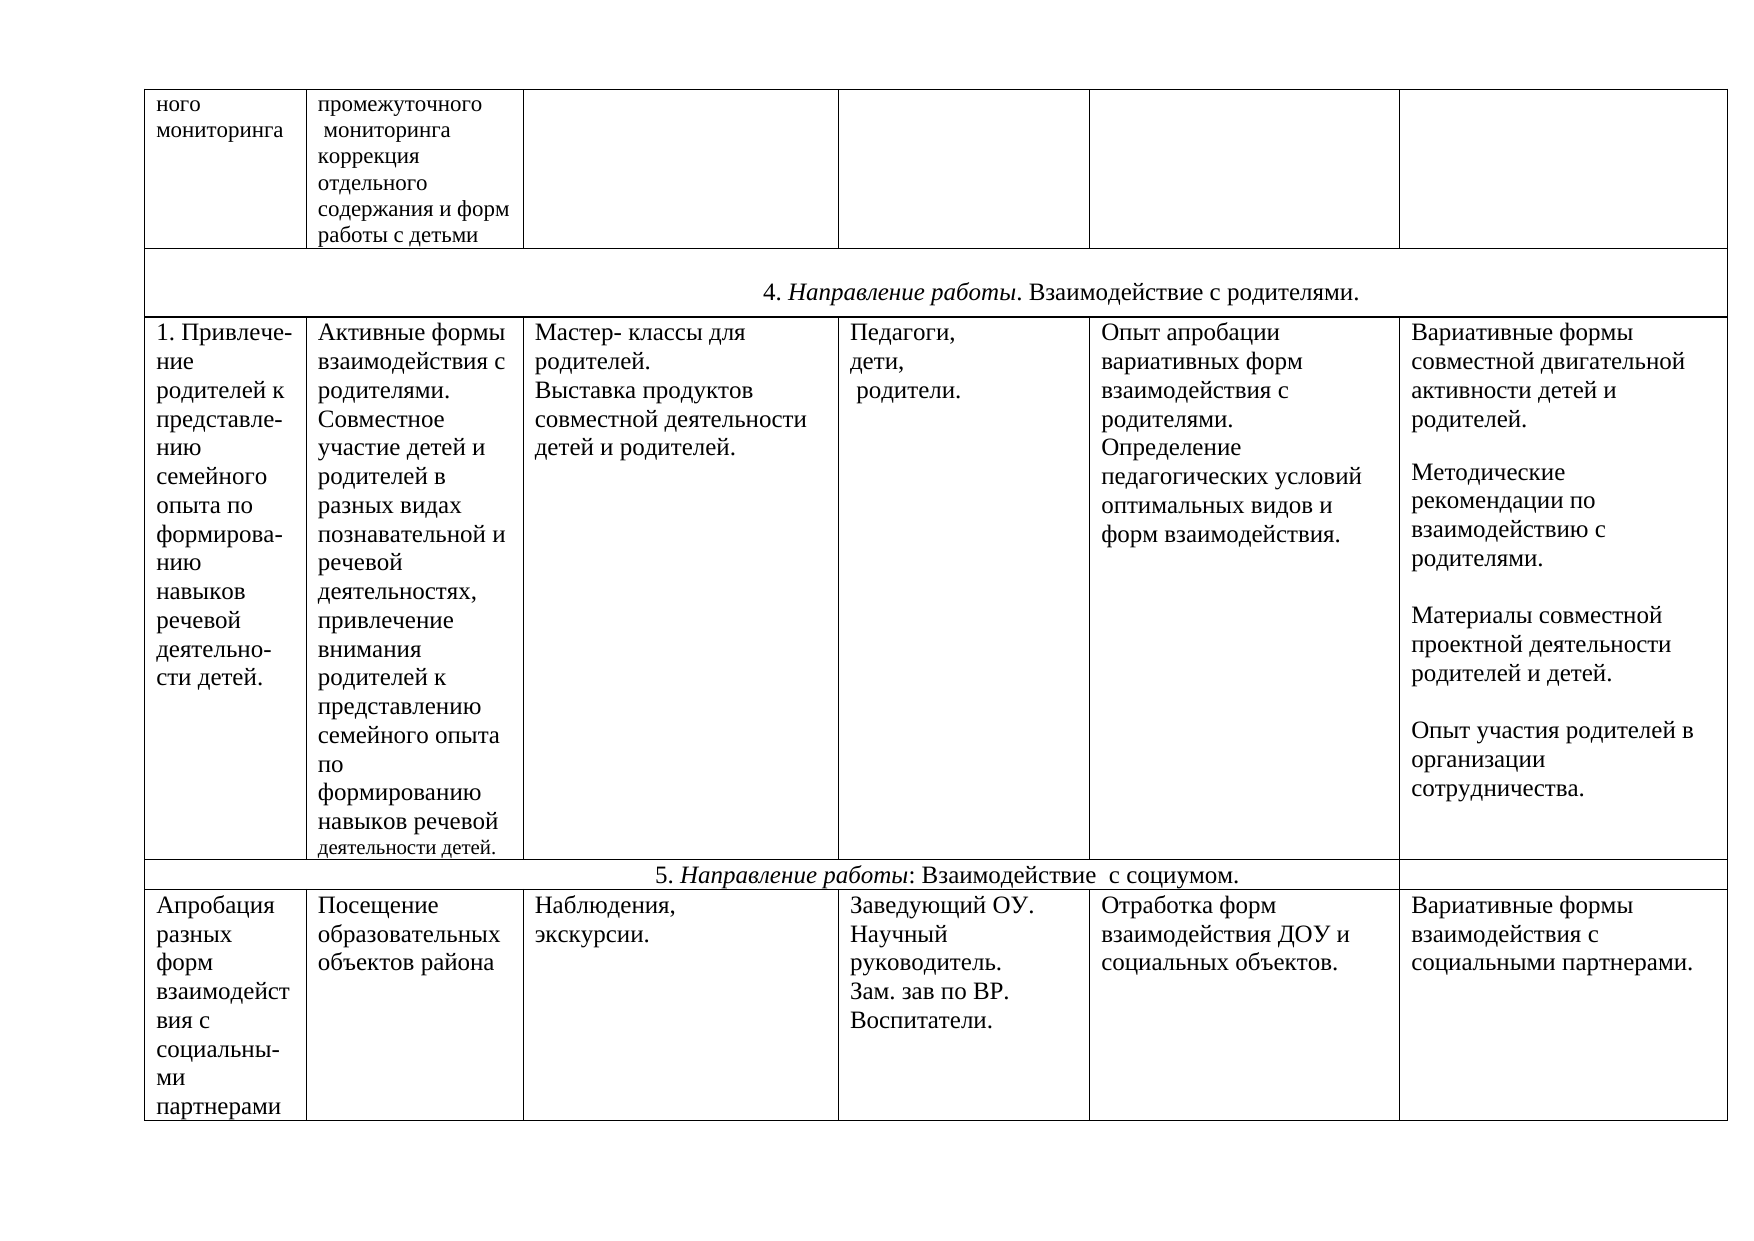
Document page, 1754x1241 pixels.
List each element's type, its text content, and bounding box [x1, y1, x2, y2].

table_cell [524, 890, 838, 1120]
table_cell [145, 890, 306, 1120]
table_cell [1090, 890, 1399, 1120]
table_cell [307, 90, 523, 248]
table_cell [1400, 890, 1727, 1120]
table_cell [1400, 860, 1727, 889]
table_cell 5. Направление работы: Взаимодействие с социумом. [145, 860, 1399, 889]
table_cell Активные формы взаимодействия с родителями. Совместное участие детей и родителей в разных видах познавательной и речевой деятельностях, привлечение внимания родителей к представлению семейного опыта по формированию навыков речевой деятельности детей. [307, 318, 523, 859]
table_cell Мастер- классы для родителей. Выставка продуктов совместной деятельности детей и родителей. [524, 318, 838, 859]
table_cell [524, 90, 838, 248]
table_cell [839, 90, 1089, 248]
table_cell Вариативные формы совместной двигательной активности детей и родителей. Методические рекомендации по взаимодействию с родителями. Материалы совместной проектной деятельности родителей и детей. Опыт участия родителей в организации сотрудничества. [1400, 318, 1727, 859]
table_cell 1. Привлече-ние родителей к представле- нию семейного опыта по формирова-нию навыков речевой деятельно-сти детей. [145, 318, 306, 859]
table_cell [145, 90, 306, 248]
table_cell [307, 890, 523, 1120]
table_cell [839, 890, 1089, 1120]
table_cell Педагоги, дети, родители. [839, 318, 1089, 859]
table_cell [1400, 90, 1727, 248]
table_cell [1090, 90, 1399, 248]
table_cell 4. Направление работы. Взаимодействие с родителями. [145, 249, 1727, 316]
table_cell Опыт апробации вариативных форм взаимодействия с родителями. Определение педагогических условий оптимальных видов и форм взаимодействия. [1090, 318, 1399, 859]
